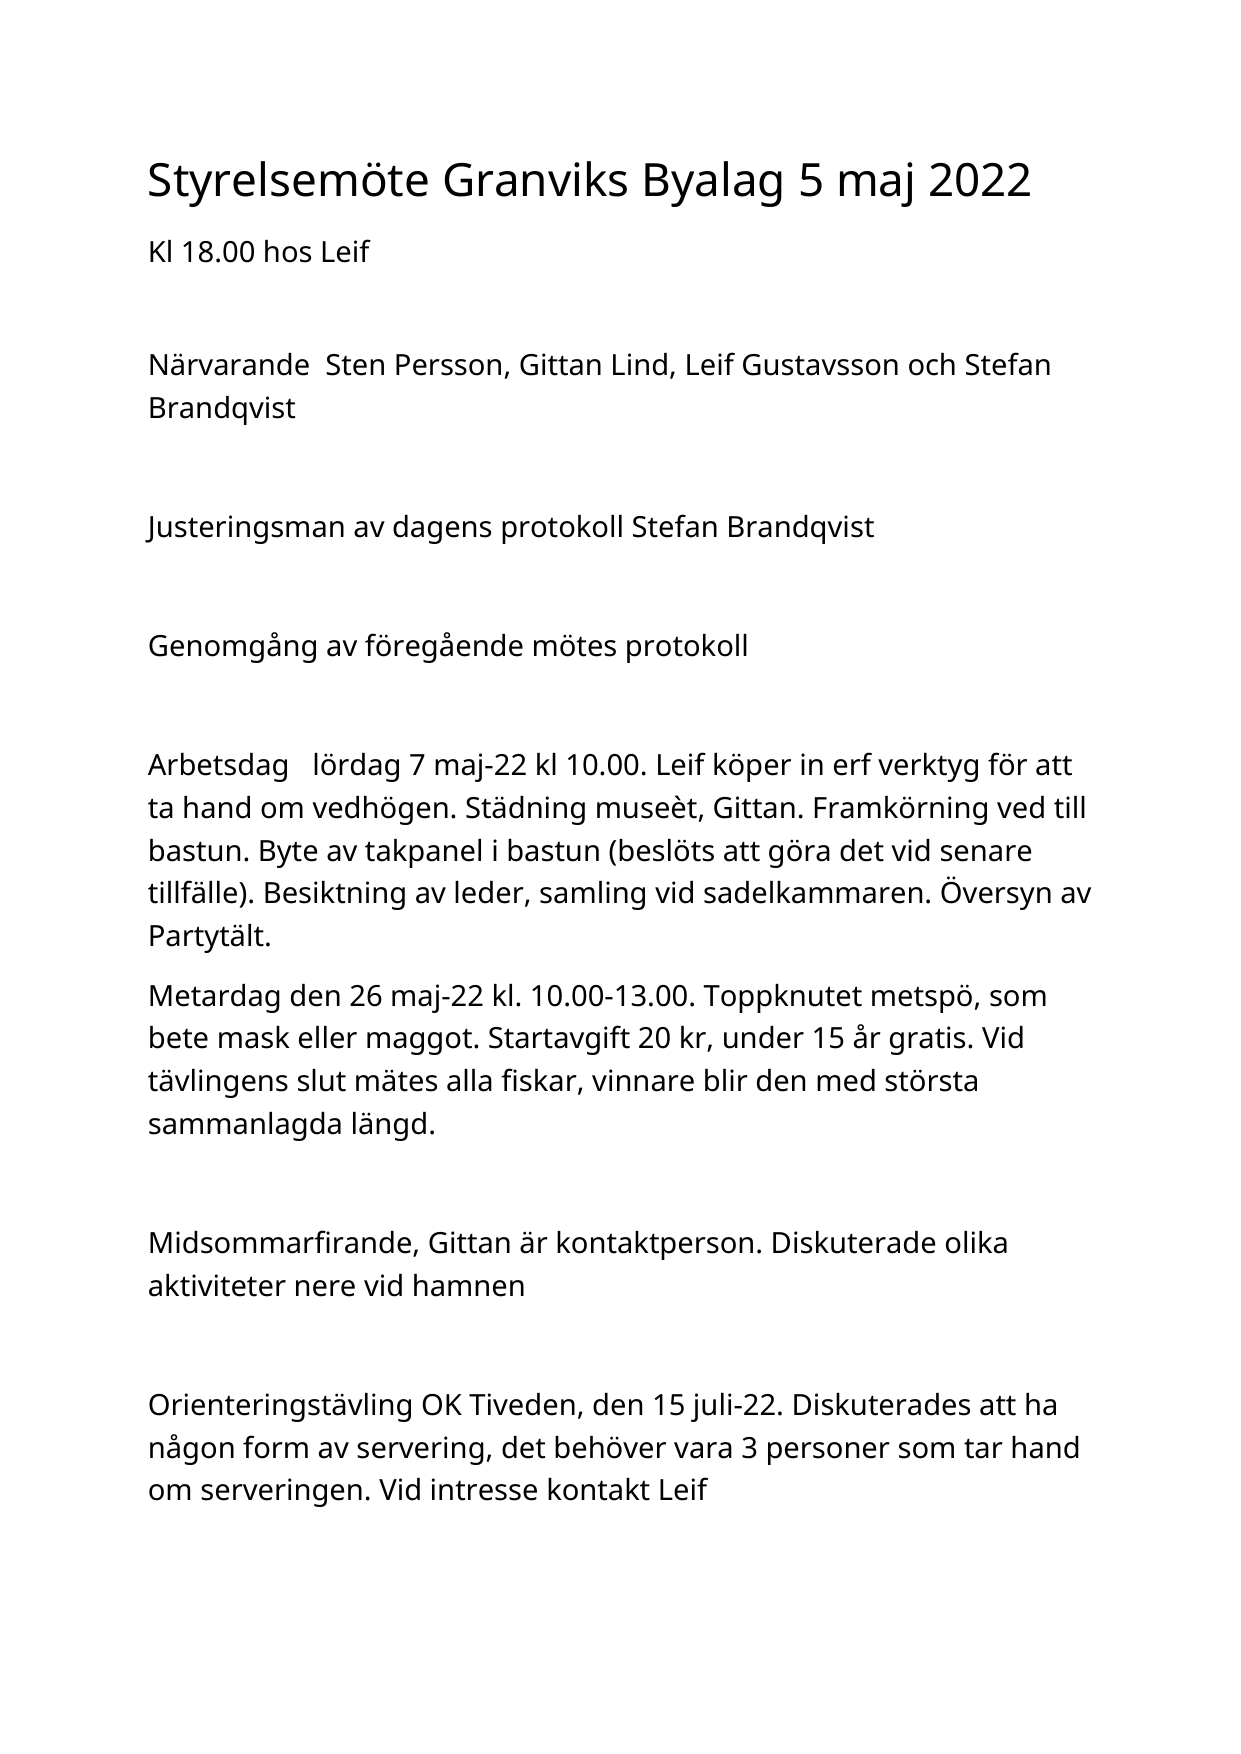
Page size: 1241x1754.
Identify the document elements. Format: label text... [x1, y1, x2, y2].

text Närvarande Sten Persson, Gittan Lind, Leif Gustavsson och Stefan Brandqvist [148, 344, 1093, 427]
text Genomgång av föregående mötes protokoll [148, 625, 1093, 665]
text Styrelsemöte Granviks Byalag 5 maj 2022 [148, 148, 1093, 210]
text Midsommarfirande, Gittan är kontaktperson. Diskuterade olika aktiviteter nere vid hamnen [148, 1222, 1093, 1305]
text Orienteringstävling OK Tiveden, den 15 juli-22. Diskuterades att ha någon form av servering, det behöver vara 3 personer som tar hand om serveringen. Vid intresse kontakt Leif [148, 1384, 1093, 1509]
text Kl 18.00 hos Leif [148, 232, 1093, 271]
text Justeringsman av dagens protokoll Stefan Brandqvist [148, 506, 1093, 546]
text Metardag den 26 maj-22 kl. 10.00-13.00. Toppknutet metspö, som bete mask eller maggot. Startavgift 20 kr, under 15 år gratis. Vid tävlingens slut mätes alla fiskar, vinnare blir den med största sammanlagda längd. [148, 975, 1093, 1143]
text Arbetsdag lördag 7 maj-22 kl 10.00. Leif köper in erf verktyg för att ta hand om vedhögen. Städning museèt, Gittan. Framkörning ved till bastun. Byte av takpanel i bastun (beslöts att göra det vid senare tillfälle). Besiktning av leder, samling vid sadelkammaren. Översyn av Partytält. [148, 744, 1093, 955]
